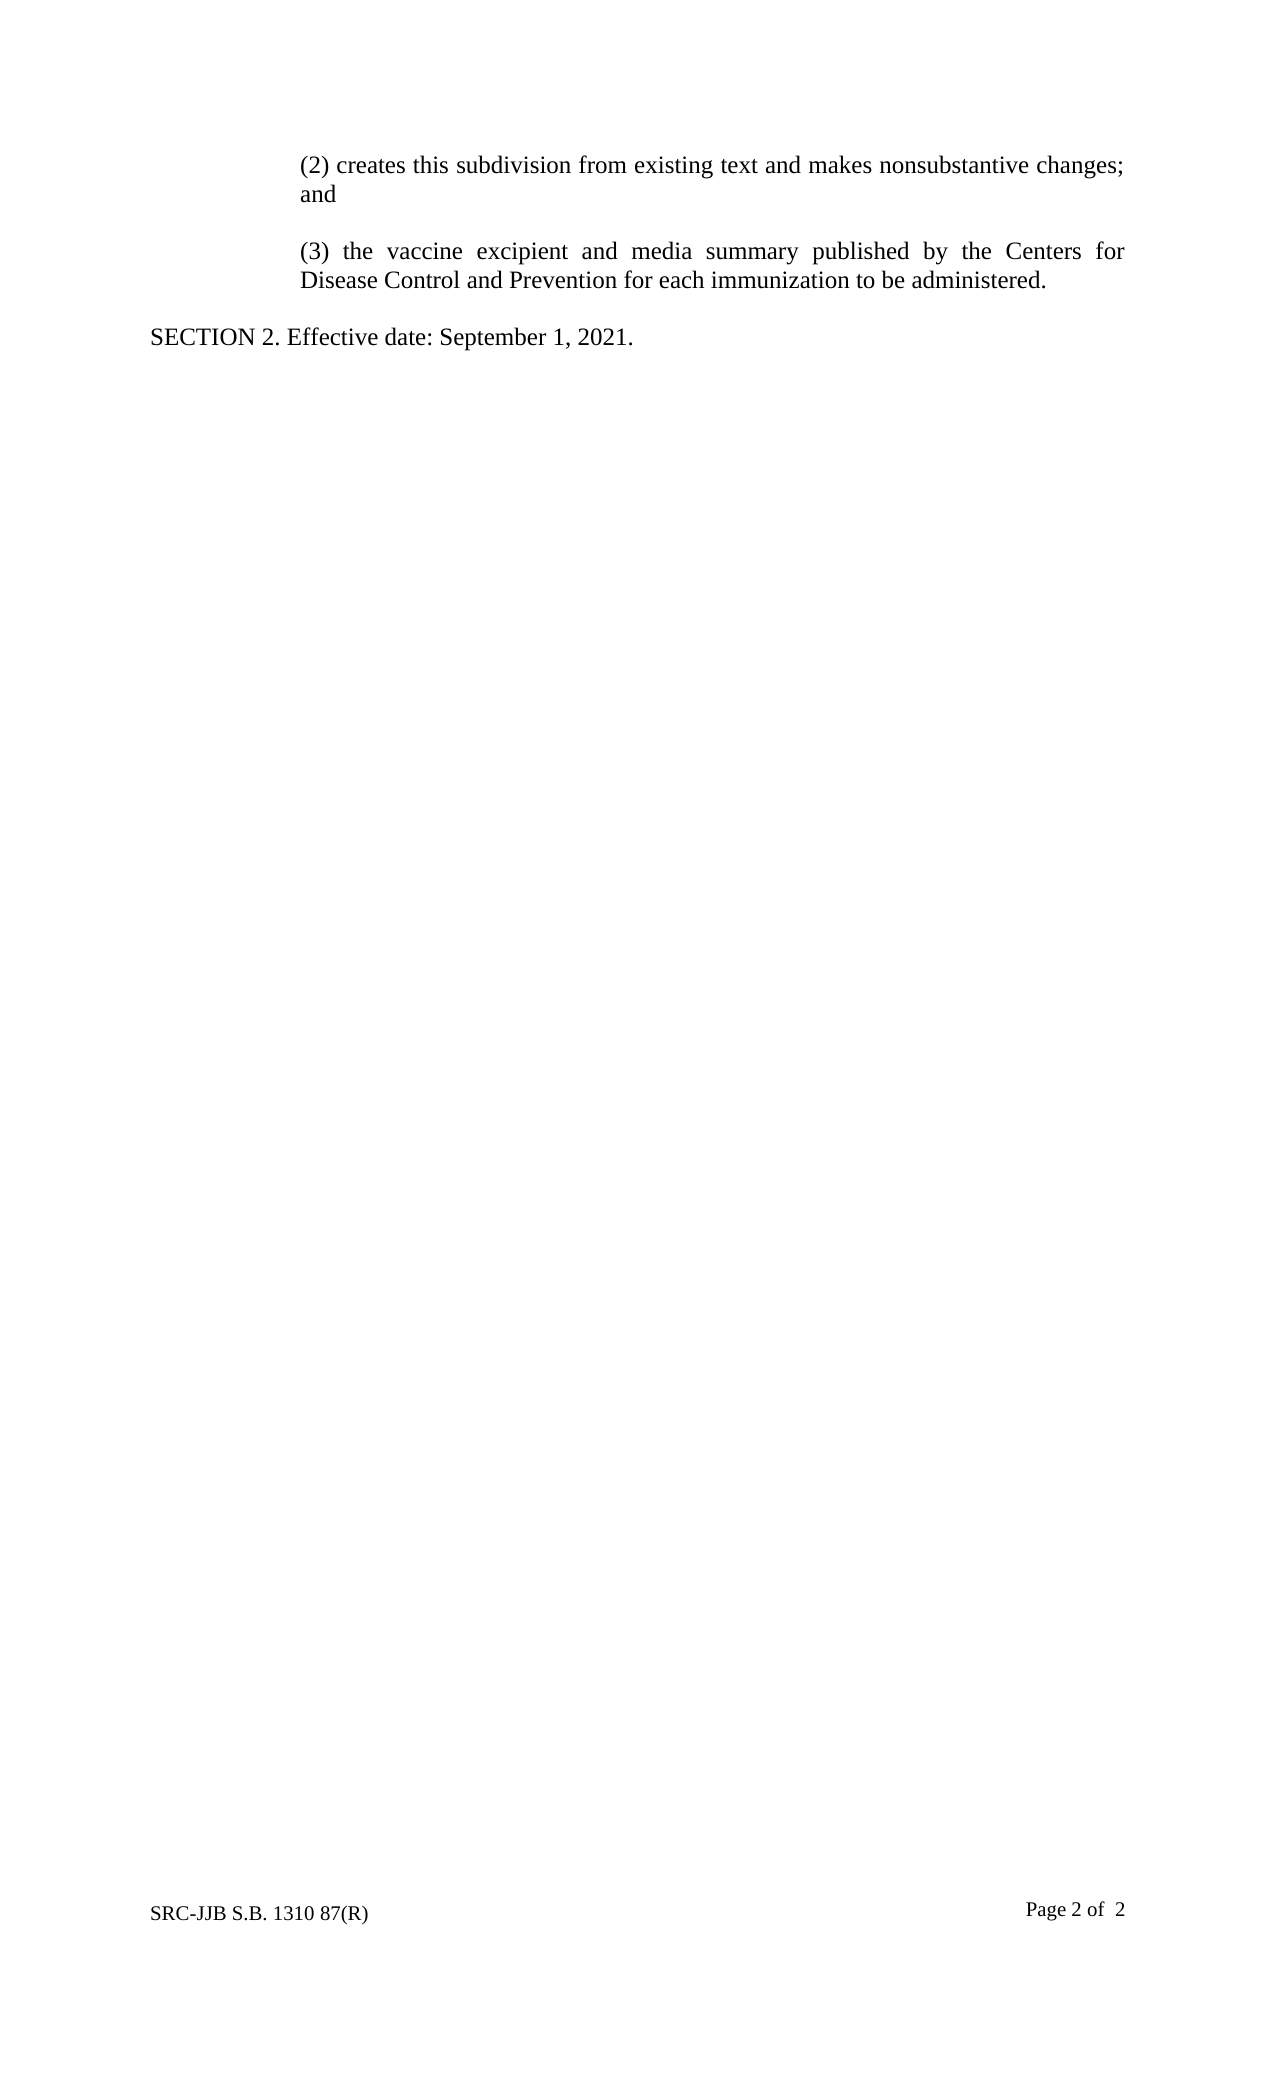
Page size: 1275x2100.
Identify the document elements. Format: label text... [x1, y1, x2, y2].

text (2) creates this subdivision from existing text and makes nonsubstantive changes; and [300, 150, 1125, 207]
text SECTION 2. Effective date: September 1, 2021. [150, 322, 1125, 351]
text (3) the vaccine excipient and media summary published by the Centers for Disease Control and Prevention for each immunization to be administered. [300, 236, 1125, 294]
